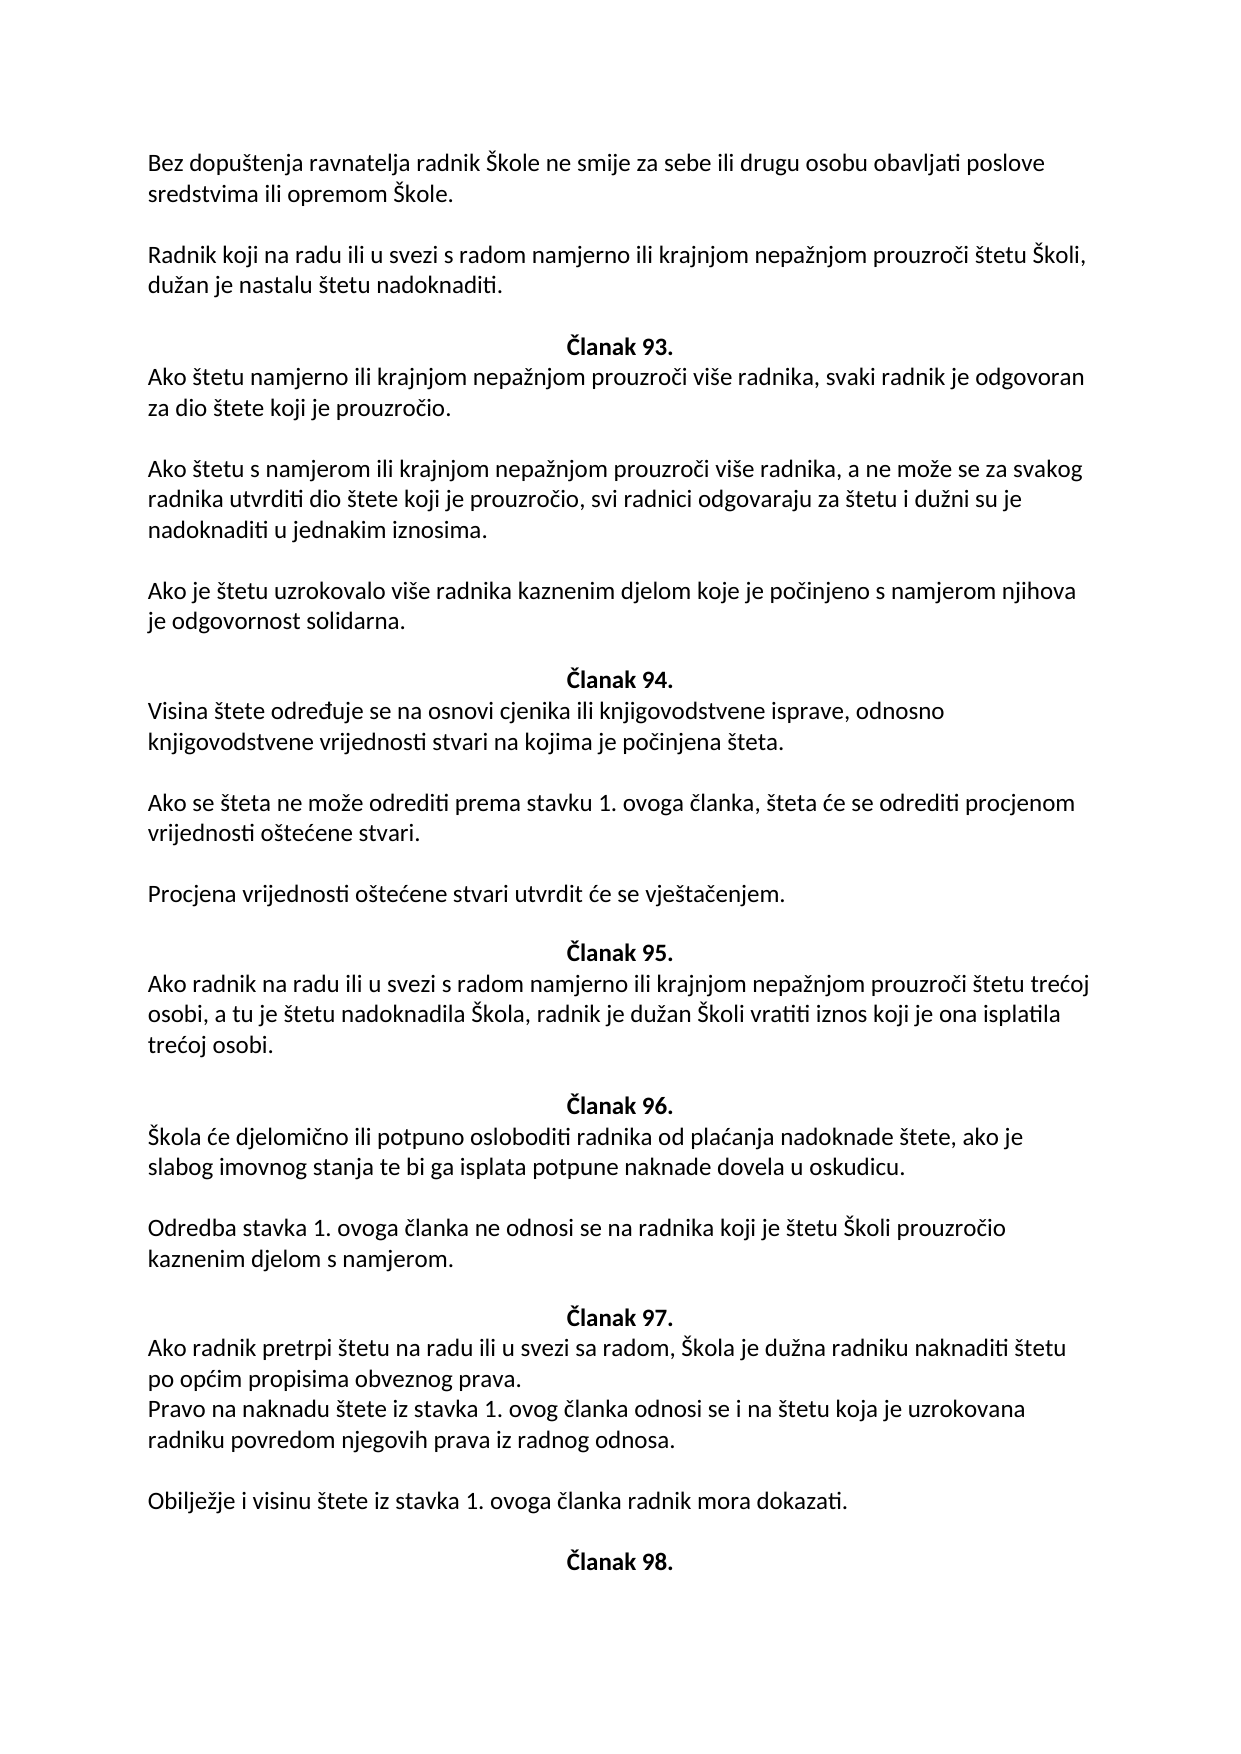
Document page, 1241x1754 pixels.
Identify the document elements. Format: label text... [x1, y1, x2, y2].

text Bez dopuštenja ravnatelja radnik Škole ne smije za sebe ili drugu osobu obavljati poslove sredstvima ili opremom Škole. [148, 148, 1093, 209]
text Članak 95. [148, 938, 1093, 968]
text Članak 93. [148, 331, 1093, 361]
text Članak 96. [148, 1090, 1093, 1121]
text Ako radnik na radu ili u svezi s radom namjerno ili krajnjom nepažnjom prouzroči štetu trećoj osobi, a tu je štetu nadoknadila Škola, radnik je dužan Školi vratiti iznos koji je ona isplatila trećoj osobi. [148, 968, 1093, 1060]
text Obilježje i visinu štete iz stavka 1. ovoga članka radnik mora dokazati. [148, 1485, 1093, 1516]
text Odredba stavka 1. ovoga članka ne odnosi se na radnika koji je štetu Školi prouzročio kaznenim djelom s namjerom. [148, 1212, 1093, 1273]
text Ako štetu namjerno ili krajnjom nepažnjom prouzroči više radnika, svaki radnik je odgovoran za dio štete koji je prouzročio. [148, 361, 1093, 422]
text Škola će djelomično ili potpuno osloboditi radnika od plaćanja nadoknade štete, ako je slabog imovnog stanja te bi ga isplata potpune naknade dovela u oskudicu. [148, 1121, 1093, 1182]
text Procjena vrijednosti oštećene stvari utvrdit će se vještačenjem. [148, 878, 1093, 909]
text Pravo na naknadu štete iz stavka 1. ovog članka odnosi se i na štetu koja je uzrokovana radniku povredom njegovih prava iz radnog odnosa. [148, 1394, 1093, 1455]
text Članak 98. [148, 1546, 1093, 1577]
text Članak 97. [148, 1302, 1093, 1333]
text Visina štete određuje se na osnovi cjenika ili knjigovodstvene isprave, odnosno knjigovodstvene vrijednosti stvari na kojima je počinjena šteta. [148, 695, 1093, 756]
text Ako je štetu uzrokovalo više radnika kaznenim djelom koje je počinjeno s namjerom njihova je odgovornost solidarna. [148, 575, 1093, 636]
text Ako radnik pretrpi štetu na radu ili u svezi sa radom, Škola je dužna radniku naknaditi štetu po općim propisima obveznog prava. [148, 1333, 1093, 1394]
text Ako se šteta ne može odrediti prema stavku 1. ovoga članka, šteta će se odrediti procjenom vrijednosti oštećene stvari. [148, 787, 1093, 848]
text Ako štetu s namjerom ili krajnjom nepažnjom prouzroči više radnika, a ne može se za svakog radnika utvrditi dio štete koji je prouzročio, svi radnici odgovaraju za štetu i dužni su je nadoknaditi u jednakim iznosima. [148, 453, 1093, 544]
text Radnik koji na radu ili u svezi s radom namjerno ili krajnjom nepažnjom prouzroči štetu Školi, dužan je nastalu štetu nadoknaditi. [148, 239, 1093, 300]
text Članak 94. [148, 665, 1093, 695]
